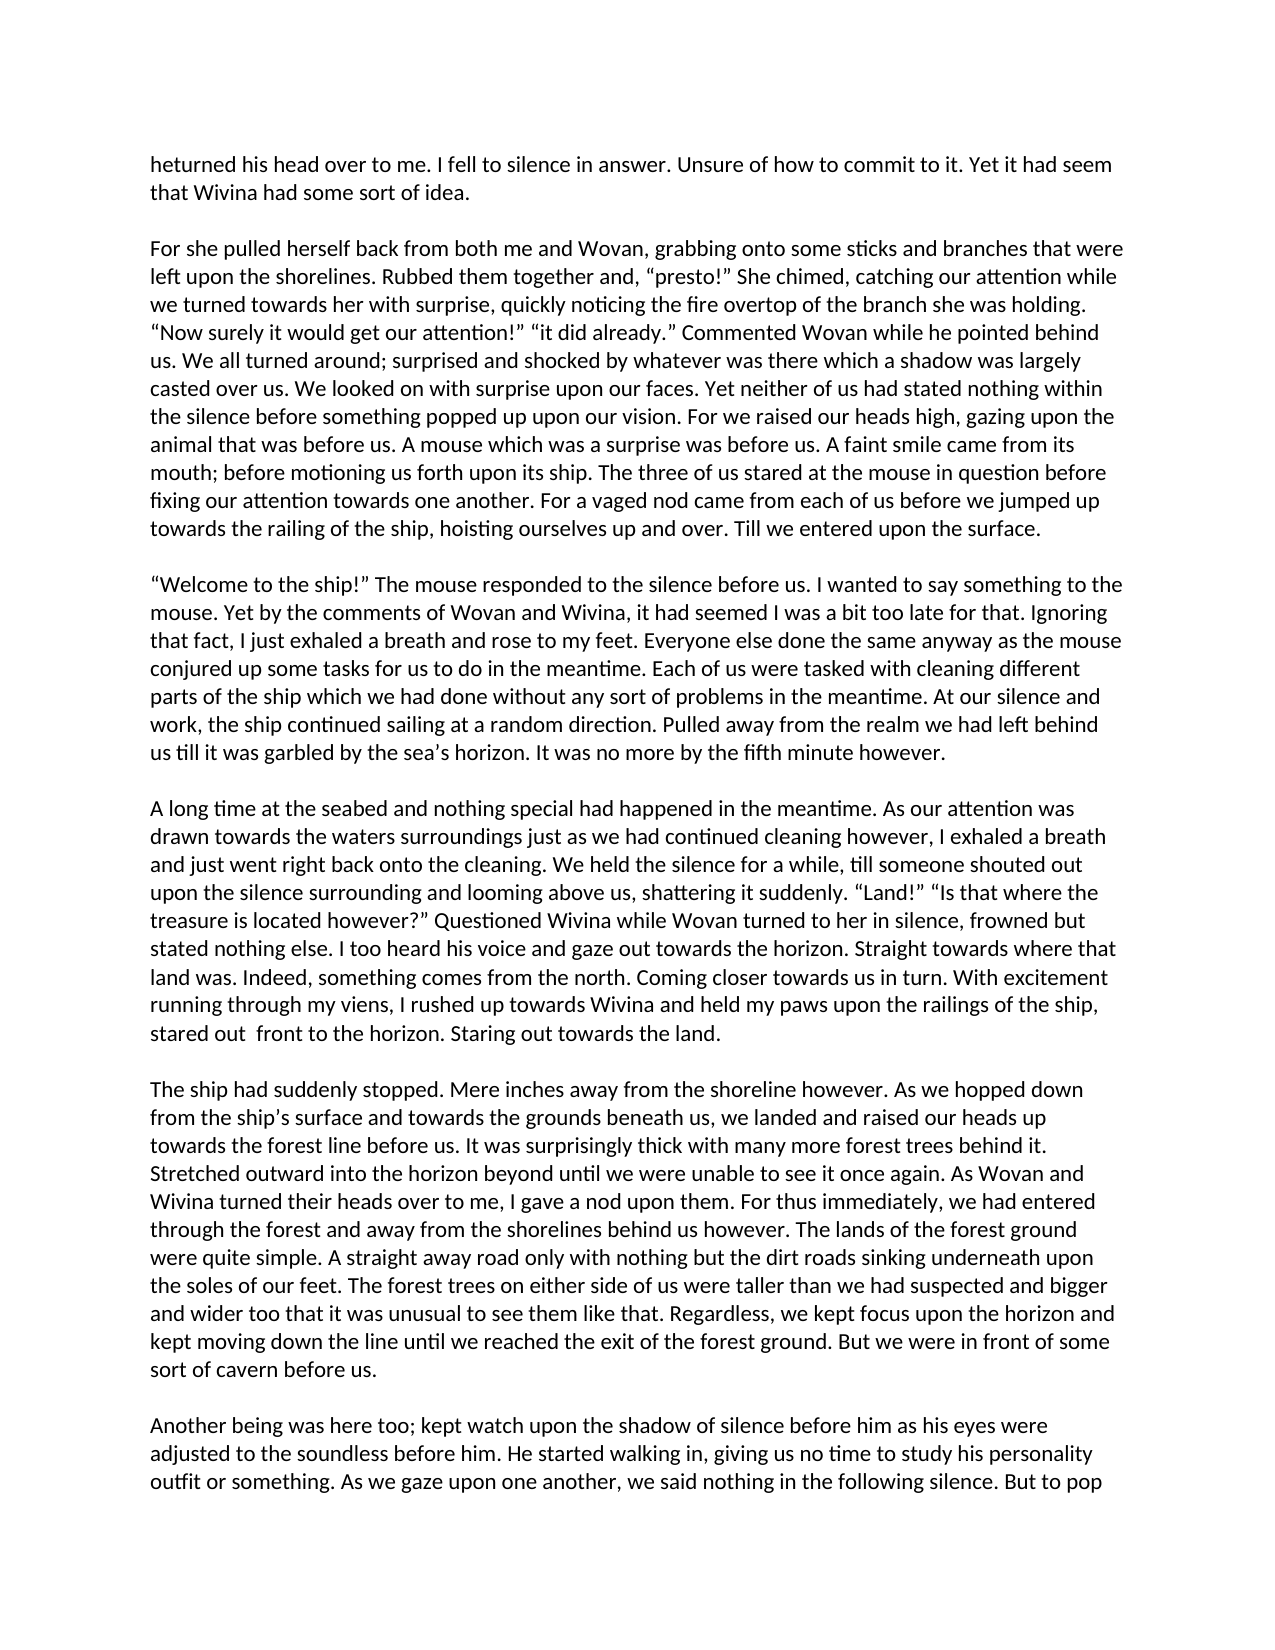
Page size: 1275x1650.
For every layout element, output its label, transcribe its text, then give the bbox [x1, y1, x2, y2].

text For she pulled herself back from both me and Wovan, grabbing onto some sticks and branches that were left upon the shorelines. Rubbed them together and, “presto!” She chimed, catching our attention while we turned towards her with surprise, quickly noticing the fire overtop of the branch she was holding. “Now surely it would get our attention!” “it did already.” Commented Wovan while he pointed behind us. We all turned around; surprised and shocked by whatever was there which a shadow was largely casted over us. We looked on with surprise upon our faces. Yet neither of us had stated nothing within the silence before something popped up upon our vision. For we raised our heads high, gazing upon the animal that was before us. A mouse which was a surprise was before us. A faint smile came from its mouth; before motioning us forth upon its ship. The three of us stared at the mouse in question before fixing our attention towards one another. For a vaged nod came from each of us before we jumped up towards the railing of the ship, hoisting ourselves up and over. Till we entered upon the surface. [150, 234, 1125, 542]
text The ship had suddenly stopped. Mere inches away from the shoreline however. As we hopped down from the ship’s surface and towards the grounds beneath us, we landed and raised our heads up towards the forest line before us. It was surprisingly thick with many more forest trees behind it. Stretched outward into the horizon beyond until we were unable to see it once again. As Wovan and Wivina turned their heads over to me, I gave a nod upon them. For thus immediately, we had entered through the forest and away from the shorelines behind us however. The lands of the forest ground were quite simple. A straight away road only with nothing but the dirt roads sinking underneath upon the soles of our feet. The forest trees on either side of us were taller than we had suspected and bigger and wider too that it was unusual to see them like that. Regardless, we kept focus upon the horizon and kept moving down the line until we reached the exit of the forest ground. But we were in front of some sort of cavern before us. [150, 1075, 1125, 1383]
text A long time at the seabed and nothing special had happened in the meantime. As our attention was drawn towards the waters surroundings just as we had continued cleaning however, I exhaled a breath and just went right back onto the cleaning. We held the silence for a while, till someone shouted out upon the silence surrounding and looming above us, shattering it suddenly. “Land!” “Is that where the treasure is located however?” Questioned Wivina while Wovan turned to her in silence, frowned but stated nothing else. I too heard his voice and gaze out towards the horizon. Straight towards where that land was. Indeed, something comes from the north. Coming closer towards us in turn. With excitement running through my viens, I rushed up towards Wivina and held my paws upon the railings of the ship, stared out front to the horizon. Staring out towards the land. [150, 794, 1125, 1047]
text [150, 1411, 1125, 1495]
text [150, 150, 1125, 206]
text “Welcome to the ship!” The mouse responded to the silence before us. I wanted to say something to the mouse. Yet by the comments of Wovan and Wivina, it had seemed I was a bit too late for that. Ignoring that fact, I just exhaled a breath and rose to my feet. Everyone else done the same anyway as the mouse conjured up some tasks for us to do in the meantime. Each of us were tasked with cleaning different parts of the ship which we had done without any sort of problems in the meantime. At our silence and work, the ship continued sailing at a random direction. Pulled away from the realm we had left behind us till it was garbled by the sea’s horizon. It was no more by the fifth minute however. [150, 570, 1125, 766]
